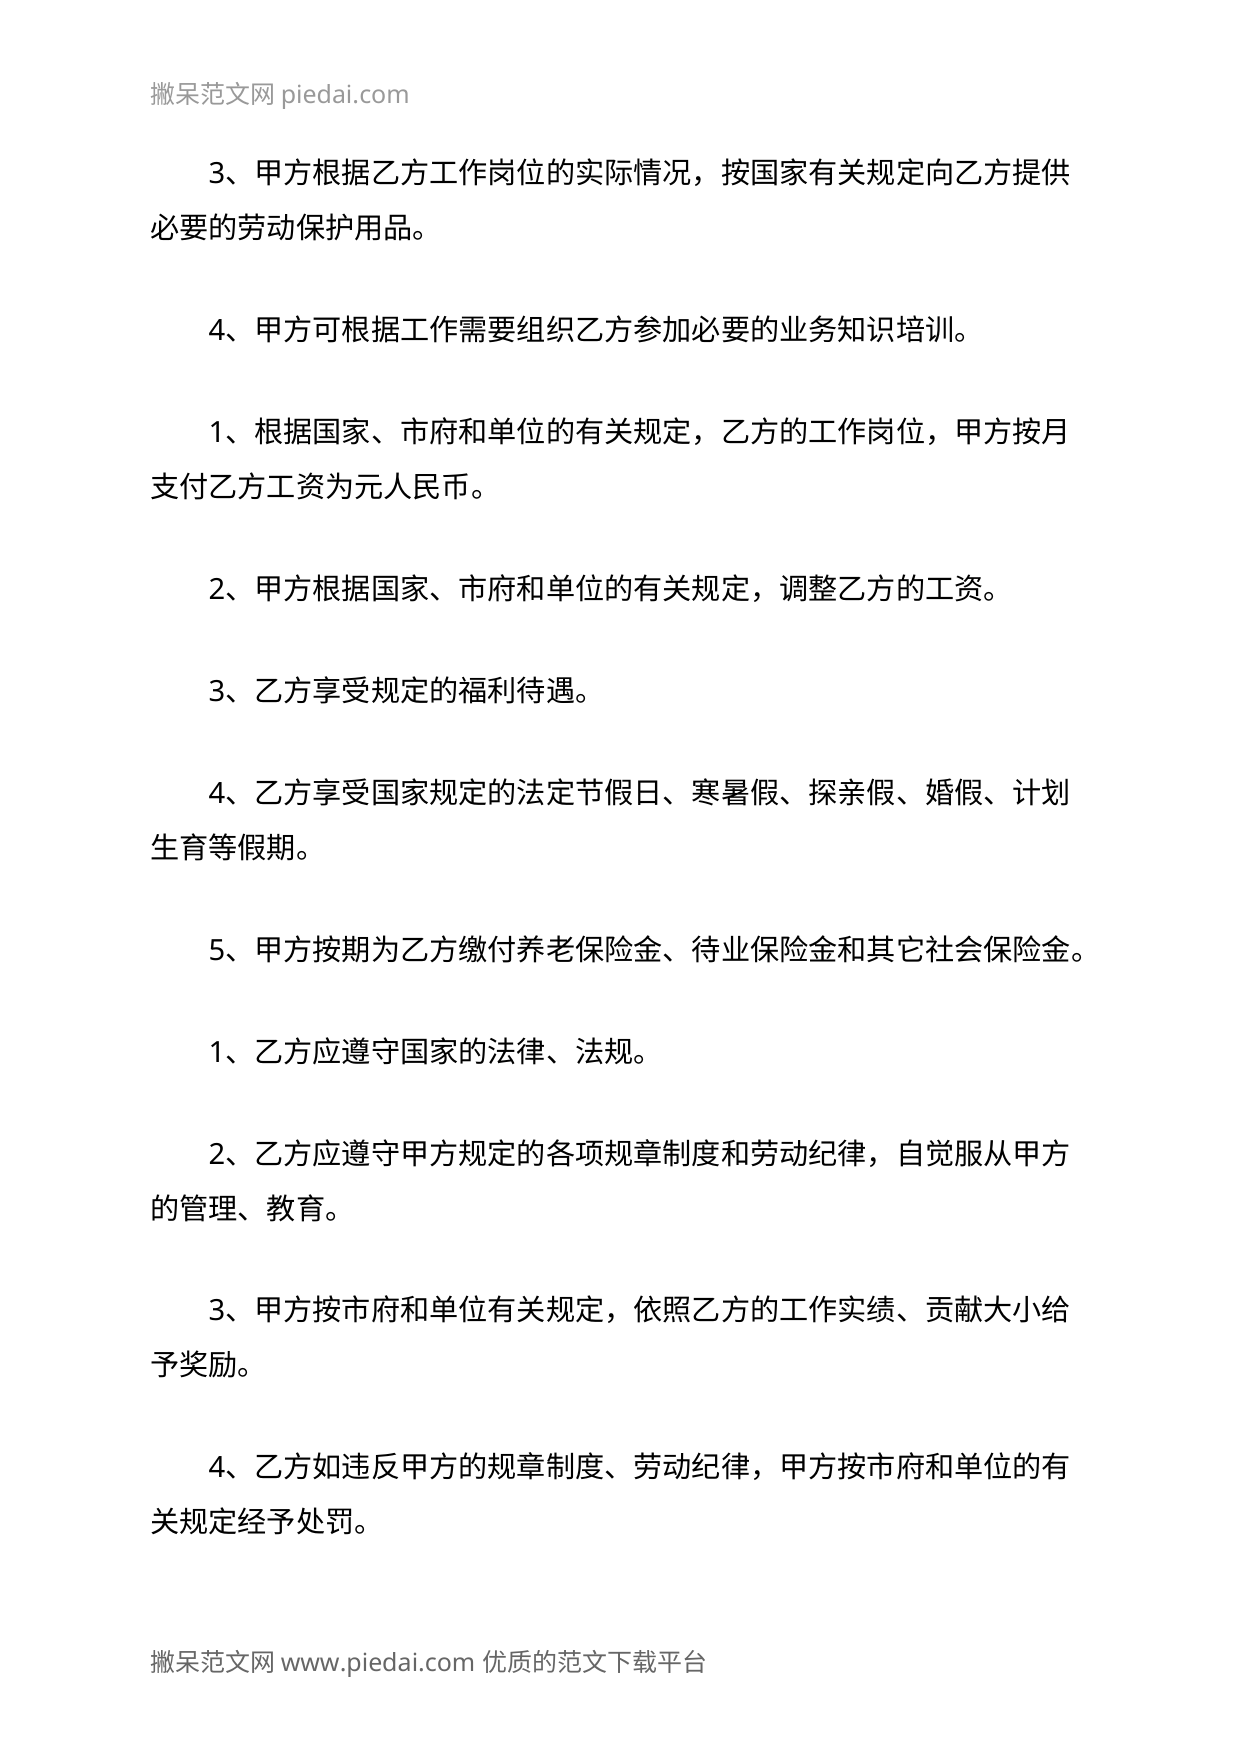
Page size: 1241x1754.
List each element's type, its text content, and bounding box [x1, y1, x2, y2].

text 1、根据国家、市府和单位的有关规定，乙方的工作岗位，甲方按月支付乙方工资为元人民币。 [150, 409, 1090, 506]
text 4、乙方享受国家规定的法定节假日、寒暑假、探亲假、婚假、计划生育等假期。 [150, 769, 1090, 867]
text 3、甲方根据乙方工作岗位的实际情况，按国家有关规定向乙方提供必要的劳动保护用品。 [150, 150, 1090, 247]
text 4、甲方可根据工作需要组织乙方参加必要的业务知识培训。 [150, 307, 1090, 349]
text 2、甲方根据国家、市府和单位的有关规定，调整乙方的工资。 [150, 566, 1090, 608]
text 1、乙方应遵守国家的法律、法规。 [150, 1028, 1090, 1071]
text 2、乙方应遵守甲方规定的各项规章制度和劳动纪律，自觉服从甲方的管理、教育。 [150, 1130, 1090, 1227]
text 5、甲方按期为乙方缴付养老保险金、待业保险金和其它社会保险金。 [150, 926, 1090, 969]
text 4、乙方如违反甲方的规章制度、劳动纪律，甲方按市府和单位的有关规定经予处罚。 [150, 1444, 1090, 1541]
text 3、乙方享受规定的福利待遇。 [150, 667, 1090, 710]
text 3、甲方按市府和单位有关规定，依照乙方的工作实绩、贡献大小给予奖励。 [150, 1287, 1090, 1384]
